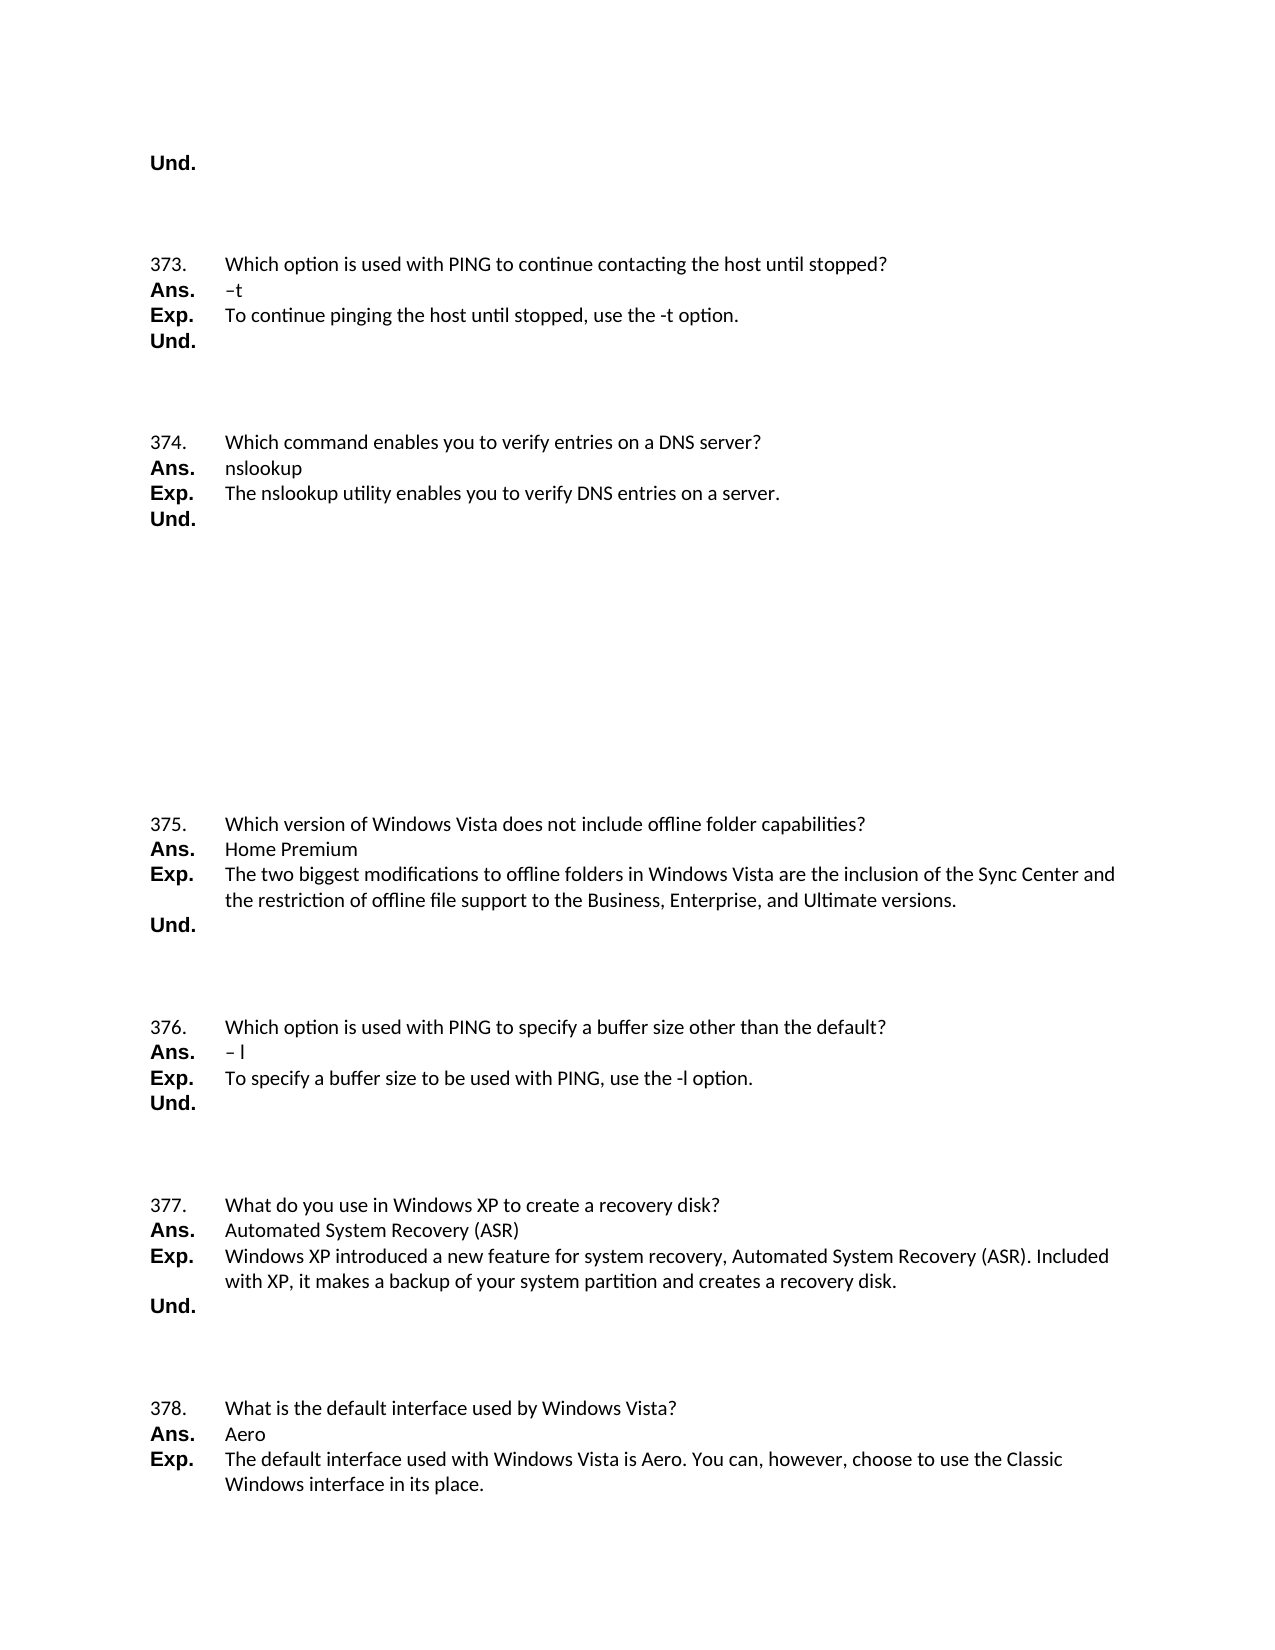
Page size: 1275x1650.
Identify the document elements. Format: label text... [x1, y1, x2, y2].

list The two biggest modifications to offline folders in Windows Vista are the inclusion of the Sync Center and the restriction of offline file support to the Business, Enterprise, and Ultimate versions. [150, 862, 1125, 912]
list Which version of Windows Vista does not include offline folder capabilities? [150, 811, 1125, 836]
list Windows XP introduced a new feature for system recovery, Automated System Recovery (ASR). Included with XP, it makes a backup of your system partition and creates a recovery disk. [150, 1243, 1125, 1294]
list To specify a buffer size to be used with PING, use the -l option. [150, 1065, 1125, 1090]
list The nslookup utility enables you to verify DNS entries on a server. [150, 480, 1125, 506]
list The default interface used with Windows Vista is Aero. You can, however, choose to use the Classic Windows interface in its place. [150, 1446, 1125, 1497]
list To continue pinging the host until stopped, use the -t option. [150, 302, 1125, 328]
list What do you use in Windows XP to create a recovery disk? [150, 1192, 1125, 1217]
list Home Premium [150, 836, 1125, 862]
list Automated System Recovery (ASR) [150, 1217, 1125, 1243]
list What is the default interface used by Windows Vista? [150, 1395, 1125, 1421]
list –t [150, 277, 1125, 302]
list Aero [150, 1421, 1125, 1446]
list Which option is used with PING to continue contacting the host until stopped? [150, 252, 1125, 277]
list Which command enables you to verify entries on a DNS server? [150, 429, 1125, 455]
list – l [150, 1039, 1125, 1065]
list nslookup [150, 455, 1125, 480]
list Which option is used with PING to specify a buffer size other than the default? [150, 1014, 1125, 1039]
